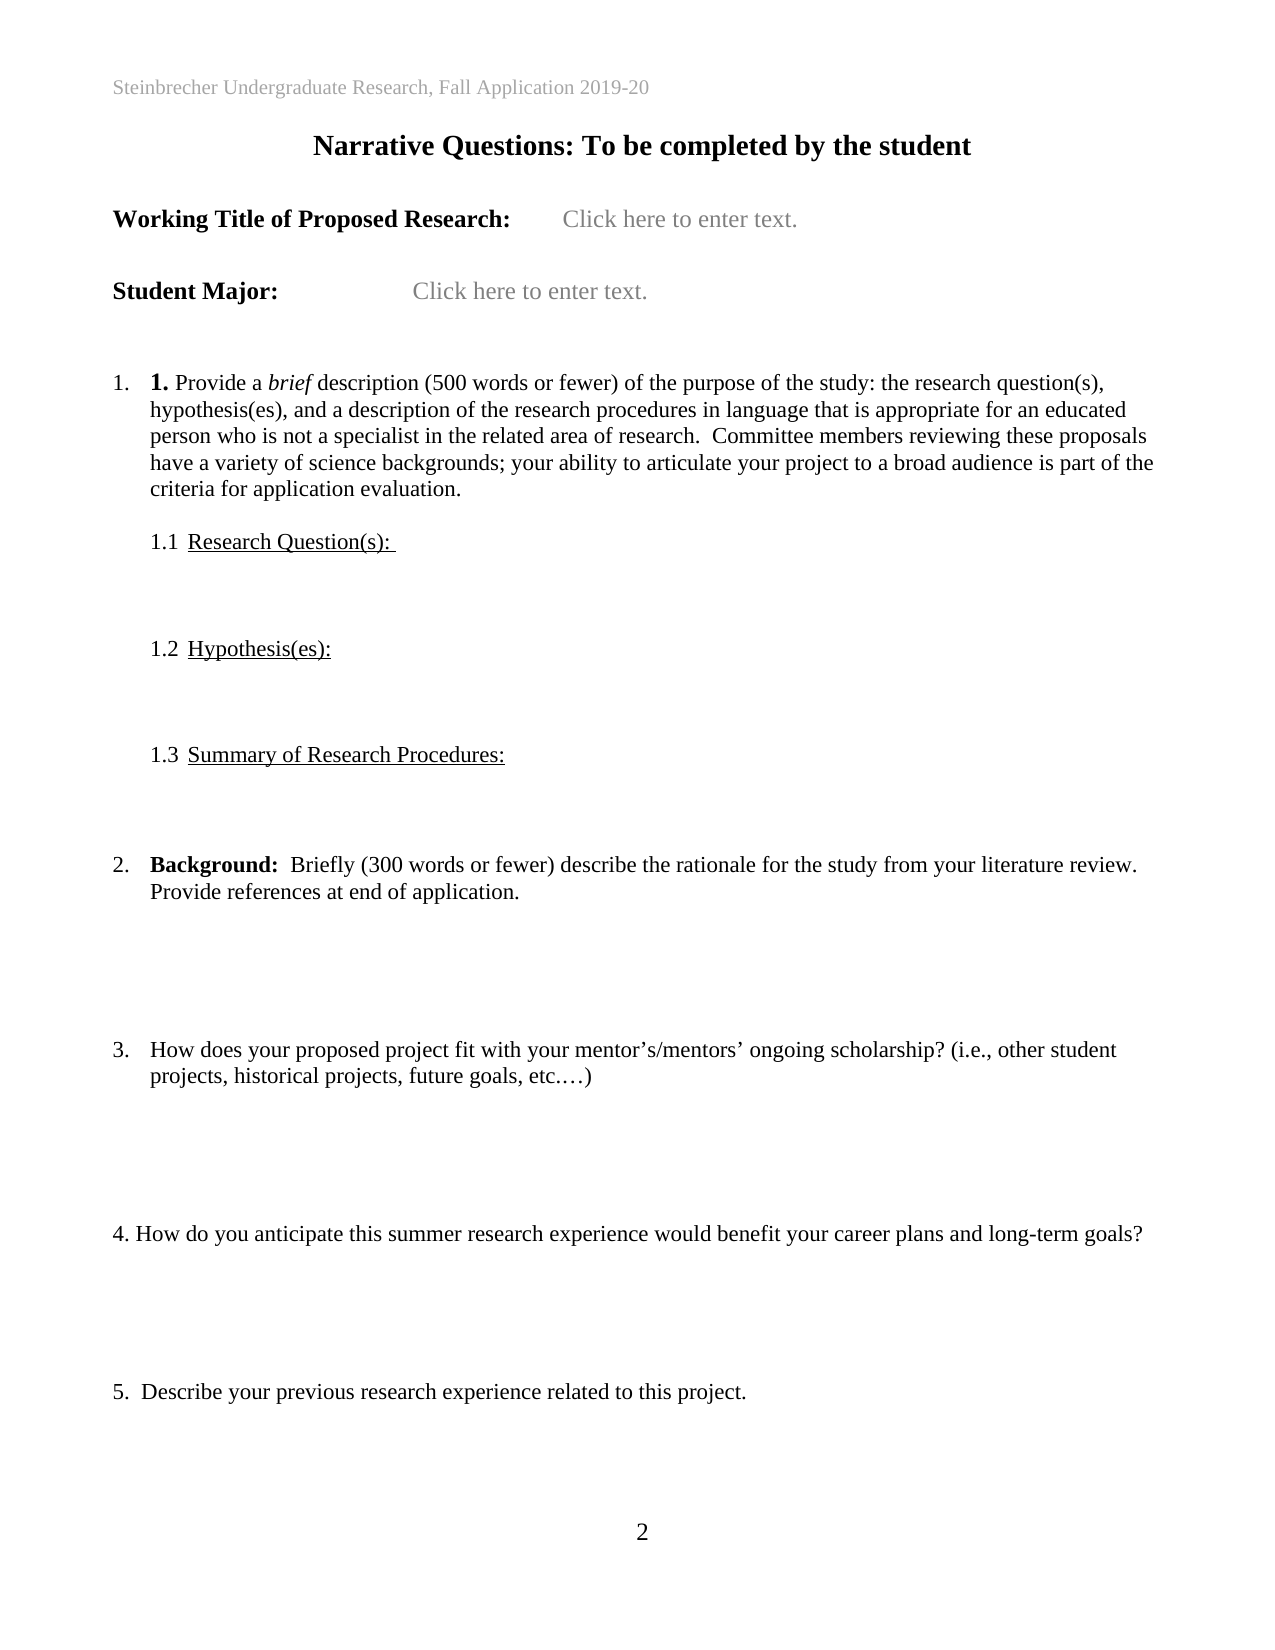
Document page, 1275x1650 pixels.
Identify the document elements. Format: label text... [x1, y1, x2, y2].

list Background: Briefly (300 words or fewer) describe the rationale for the study from your literature review. Provide references at end of application. [112, 851, 1172, 904]
list Research Question(s): [150, 528, 1172, 554]
list 1. Provide a brief description (500 words or fewer) of the purpose of the study: the research question(s), hypothesis(es), and a description of the research procedures in language that is appropriate for an educated person who is not a specialist in the related area of research. Committee members reviewing these proposals have a variety of science backgrounds; your ability to articulate your project to a broad audience is part of the criteria for application evaluation. [112, 367, 1172, 502]
text Narrative Questions: To be completed by the student [112, 128, 1172, 161]
text Working Title of Proposed Research: [112, 204, 1172, 233]
text 4. How do you anticipate this summer research experience would benefit your career plans and long-term goals? [112, 1220, 1172, 1247]
list Hypothesis(es): [150, 633, 1172, 662]
list How does your proposed project fit with your mentor’s/mentors’ ongoing scholarship? (i.e., other student projects, historical projects, future goals, etc.…) [112, 1036, 1172, 1088]
text Student Major: [112, 276, 1172, 305]
text 5. Describe your previous research experience related to this project. [112, 1378, 1172, 1405]
list Summary of Research Procedures: [150, 741, 1172, 767]
